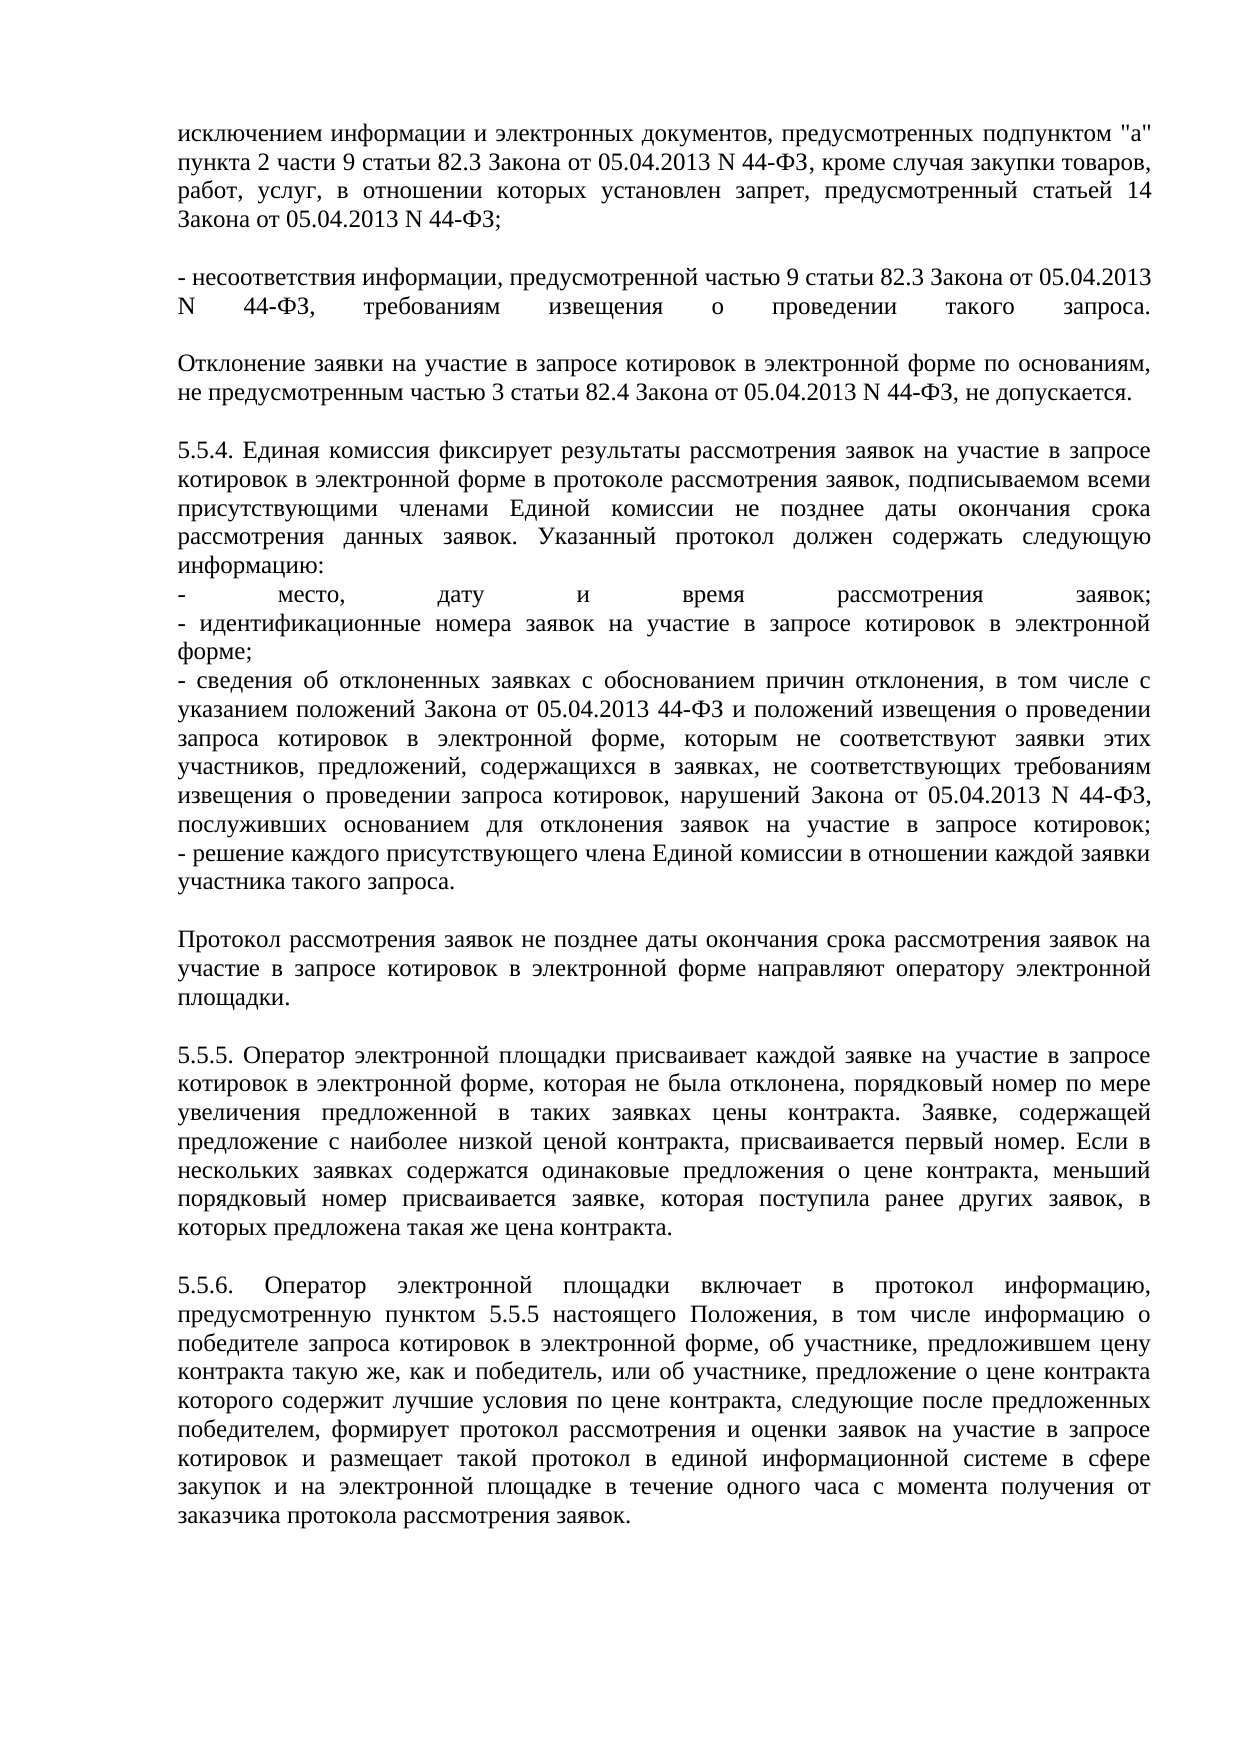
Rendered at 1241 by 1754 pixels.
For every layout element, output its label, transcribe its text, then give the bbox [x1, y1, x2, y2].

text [177, 118, 1152, 233]
text 5.5.6. Оператор электронной площадки включает в протокол информацию, предусмотренную пунктом 5.5.5 настоящего Положения, в том числе информацию о победителе запроса котировок в электронной форме, об участнике, предложившем цену контракта такую же, как и победитель, или об участнике, предложение о цене контракта которого содержит лучшие условия по цене контракта, следующие после предложенных победителем, формирует протокол рассмотрения и оценки заявок на участие в запросе котировок и размещает такой протокол в единой информационной системе в сфере закупок и на электронной площадке в течение одного часа с момента получения от заказчика протокола рассмотрения заявок. [177, 1270, 1152, 1529]
text Протокол рассмотрения заявок не позднее даты окончания срока рассмотрения заявок на участие в запросе котировок в электронной форме направляют оператору электронной площадки. [177, 924, 1152, 1011]
text - несоответствия информации, предусмотренной частью 9 статьи 82.3 Закона от 05.04.2013 N 44-ФЗ, требованиям извещения о проведении такого запроса. Отклонение заявки на участие в запросе котировок в электронной форме по основаниям, не предусмотренным частью 3 статьи 82.4 Закона от 05.04.2013 N 44-ФЗ, не допускается. [177, 262, 1152, 406]
text 5.5.5. Оператор электронной площадки присваивает каждой заявке на участие в запросе котировок в электронной форме, которая не была отклонена, порядковый номер по мере увеличения предложенной в таких заявках цены контракта. Заявке, содержащей предложение с наиболее низкой ценой контракта, присваивается первый номер. Если в нескольких заявках содержатся одинаковые предложения о цене контракта, меньший порядковый номер присваивается заявке, которая поступила ранее других заявок, в которых предложена такая же цена контракта. [177, 1040, 1152, 1241]
text 5.5.4. Единая комиссия фиксирует результаты рассмотрения заявок на участие в запросе котировок в электронной форме в протоколе рассмотрения заявок, подписываемом всеми присутствующими членами Единой комиссии не позднее даты окончания срока рассмотрения данных заявок. Указанный протокол должен содержать следующую информацию: - место, дату и время рассмотрения заявок; - идентификационные номера заявок на участие в запросе котировок в электронной форме; - сведения об отклоненных заявках с обоснованием причин отклонения, в том числе с указанием положений Закона от 05.04.2013 44-ФЗ и положений извещения о проведении запроса котировок в электронной форме, которым не соответствуют заявки этих участников, предложений, содержащихся в заявках, не соответствующих требованиям извещения о проведении запроса котировок, нарушений Закона от 05.04.2013 N 44-ФЗ, послуживших основанием для отклонения заявок на участие в запросе котировок; - решение каждого присутствующего члена Единой комиссии в отношении каждой заявки участника такого запроса. [177, 435, 1152, 895]
